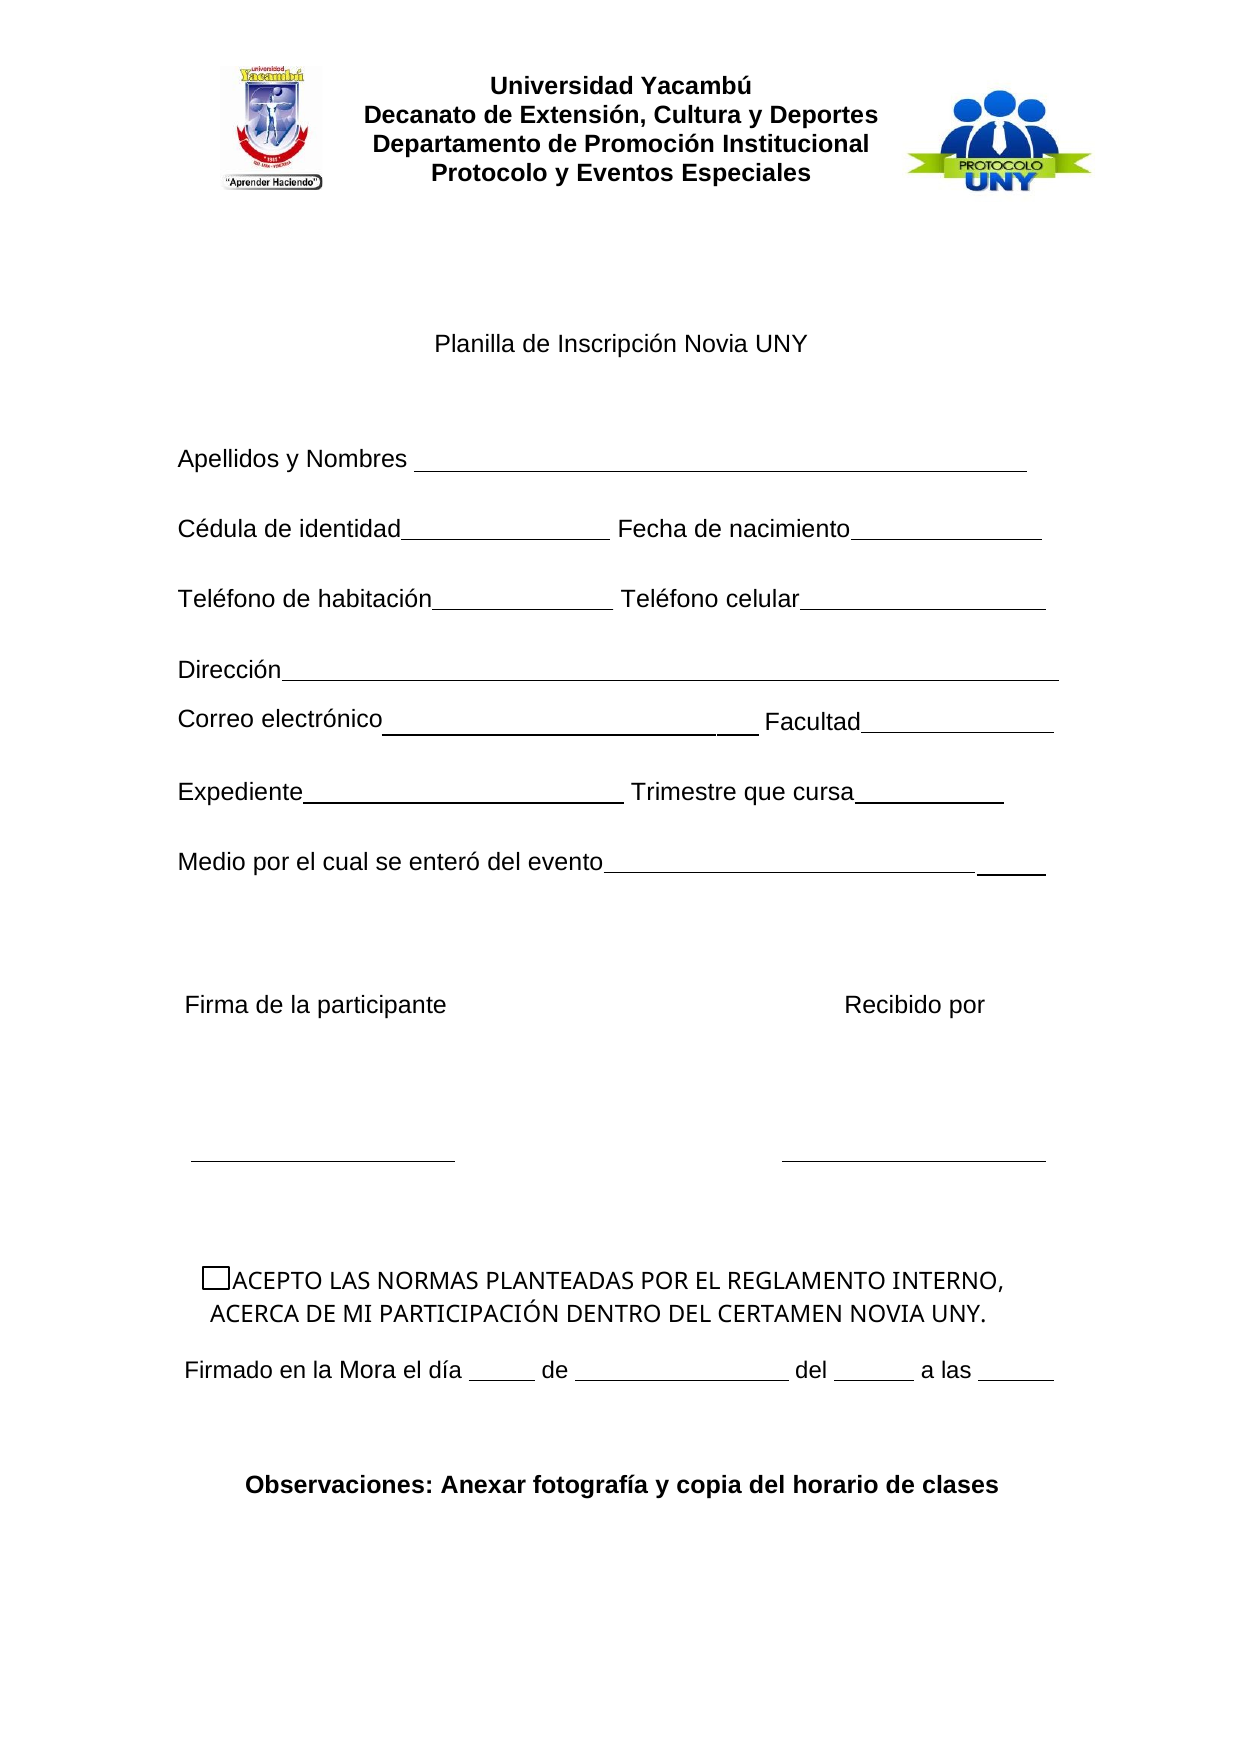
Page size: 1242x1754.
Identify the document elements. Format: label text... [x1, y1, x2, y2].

text Facultad [764, 707, 1119, 734]
text Observaciones: Anexar fotografía y copia del horario de clases [245, 1469, 1119, 1498]
text Firma de la participante Recibido por [184, 990, 1119, 1017]
text ACEPTO LAS NORMAS PLANTEADAS POR EL REGLAMENTO INTERNO, ACERCA DE MI PARTICIPACIÓN DENTRO DEL CERTAMEN NOVIA UNY. [210, 1264, 1014, 1329]
text Apellidos y Nombres [177, 444, 1119, 471]
text Dirección [177, 655, 1119, 682]
picture [220, 66, 323, 190]
text Planilla de Inscripción Novia UNY [430, 330, 812, 357]
text Decanato de Extensión, Cultura y Deportes Departamento de Promoción Institucional Protocolo y Eventos Especiales [362, 100, 880, 186]
picture [890, 68, 1107, 217]
text Firmado en la Mora el día de del a las [184, 1356, 1119, 1383]
text Universidad Yacambú [486, 71, 756, 100]
text Expediente Trimestre que cursa [177, 778, 1119, 805]
text Medio por el cual se enteró del evento [177, 848, 1119, 875]
text Correo electrónico [177, 704, 387, 731]
text Cédula de identidad Fecha de nacimiento [177, 515, 1119, 542]
text Teléfono de habitación Teléfono celular [177, 585, 1119, 612]
